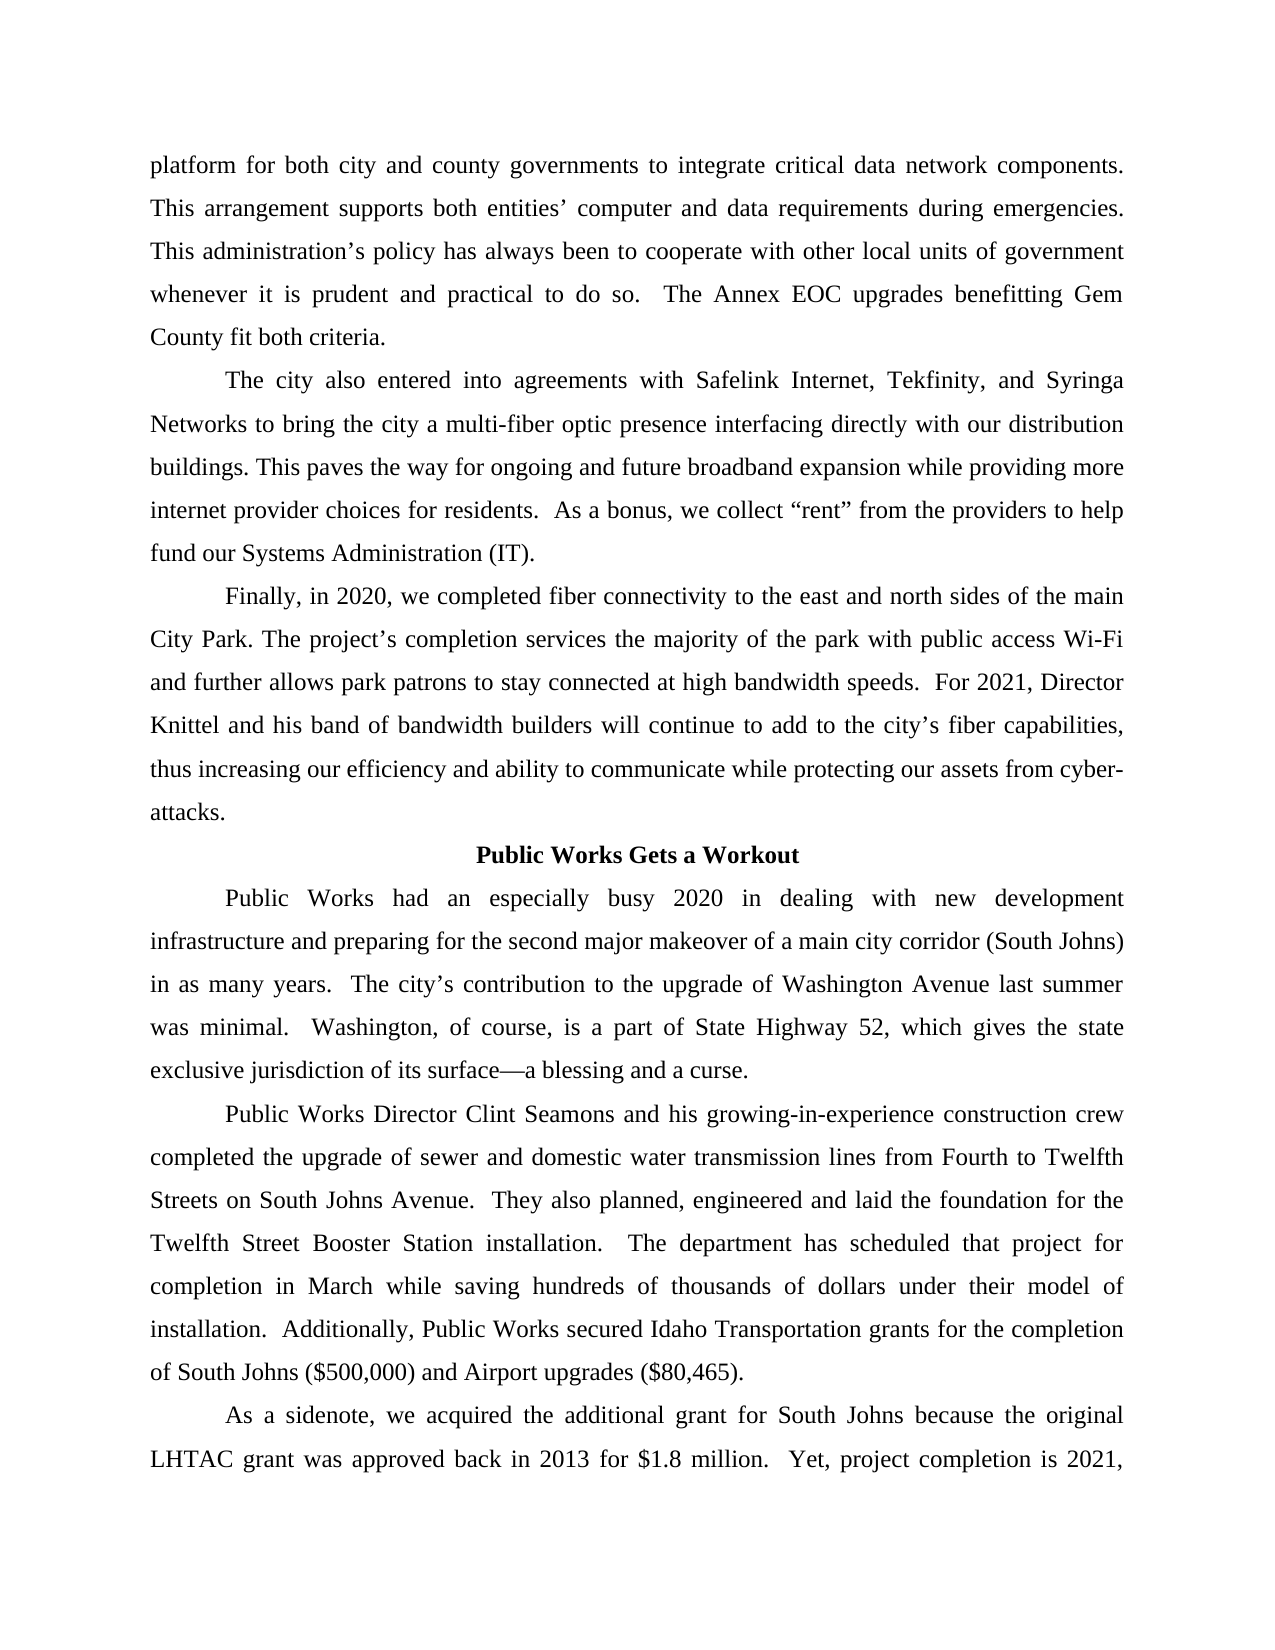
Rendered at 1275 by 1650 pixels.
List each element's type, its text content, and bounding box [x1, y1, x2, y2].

text Finally, in 2020, we completed fiber connectivity to the east and north sides of the main City Park. The project’s completion services the majority of the park with public access Wi-Fi and further allows park patrons to stay connected at high bandwidth speeds. For 2021, Director Knittel and his band of bandwidth builders will continue to add to the city’s fiber capabilities, thus increasing our efficiency and ability to communicate while protecting our assets from cyber-attacks. [150, 581, 1125, 826]
text Public Works Director Clint Seamons and his growing-in-experience construction crew completed the upgrade of sewer and domestic water transmission lines from Fourth to Twelfth Streets on South Johns Avenue. They also planned, engineered and laid the foundation for the Twelfth Street Booster Station installation. The department has scheduled that project for completion in March while saving hundreds of thousands of dollars under their model of installation. Additionally, Public Works secured Idaho Transportation grants for the completion of South Johns ($500,000) and Airport upgrades ($80,465). [150, 1099, 1125, 1386]
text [150, 150, 1125, 351]
text The city also entered into agreements with Safelink Internet, Tekfinity, and Syringa Networks to bring the city a multi-fiber optic presence interfacing directly with our distribution buildings. This paves the way for ongoing and future broadband expansion while providing more internet provider choices for residents. As a bonus, we collect “rent” from the providers to help fund our Systems Administration (IT). [150, 366, 1125, 567]
text Public Works Gets a Workout [150, 840, 1125, 869]
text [150, 1401, 1125, 1472]
text Public Works had an especially busy 2020 in dealing with new development infrastructure and preparing for the second major makeover of a main city corridor (South Johns) in as many years. The city’s contribution to the upgrade of Washington Avenue last summer was minimal. Washington, of course, is a part of State Highway 52, which gives the state exclusive jurisdiction of its surface—a blessing and a curse. [150, 883, 1125, 1084]
